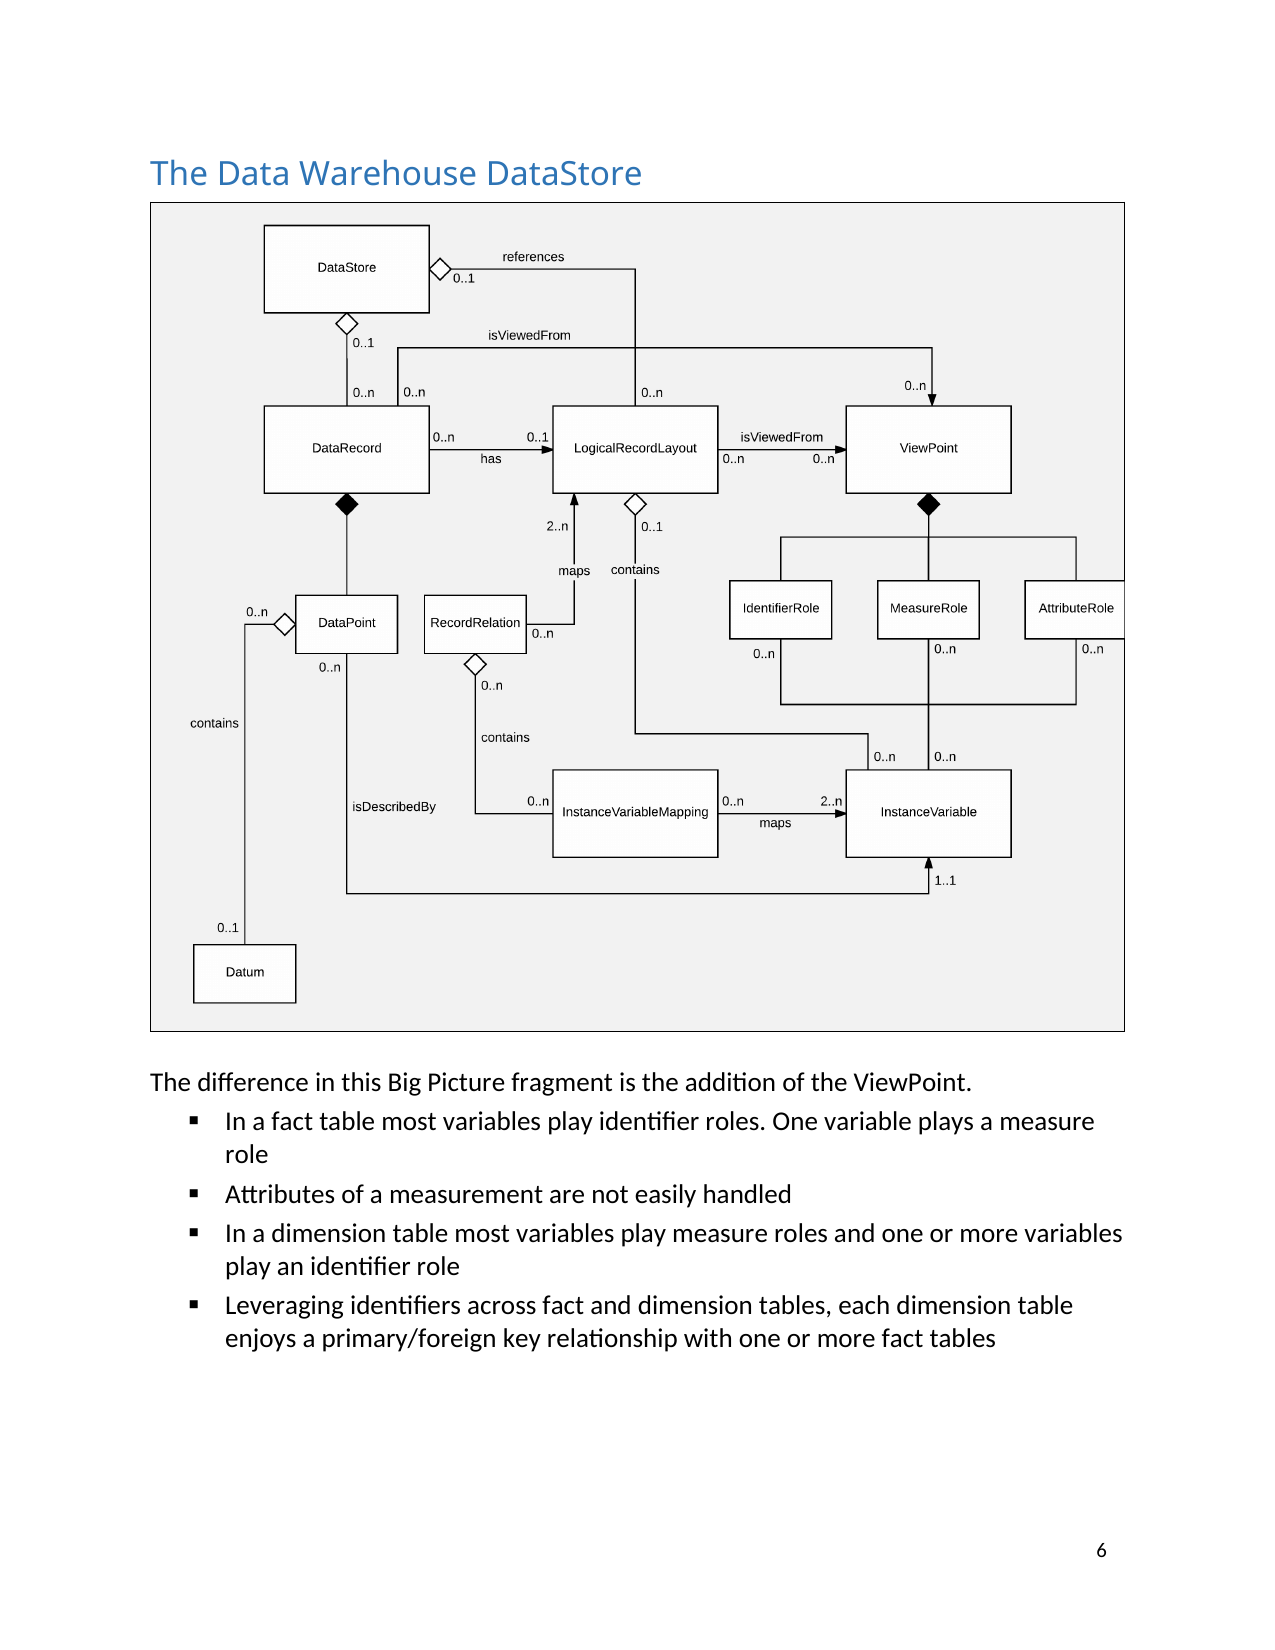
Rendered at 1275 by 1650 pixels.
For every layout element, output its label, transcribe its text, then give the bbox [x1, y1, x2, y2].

subtitle The Data Warehouse DataStore [150, 150, 1125, 195]
list In a dimension table most variables play measure roles and one or more variables play an identifier role [187, 1216, 1125, 1282]
table_header [151, 203, 161, 1031]
list In a fact table most variables play identifier roles. One variable plays a measure role [187, 1104, 1125, 1171]
list Attributes of a measurement are not easily handled [187, 1177, 1125, 1210]
text The difference in this Big Picture fragment is the addition of the ViewPoint. [150, 1065, 1125, 1098]
list Leveraging identifiers across fact and dimension tables, each dimension table enjoys a primary/foreign key relationship with one or more fact tables [187, 1288, 1125, 1354]
picture [161, 202, 1125, 1032]
